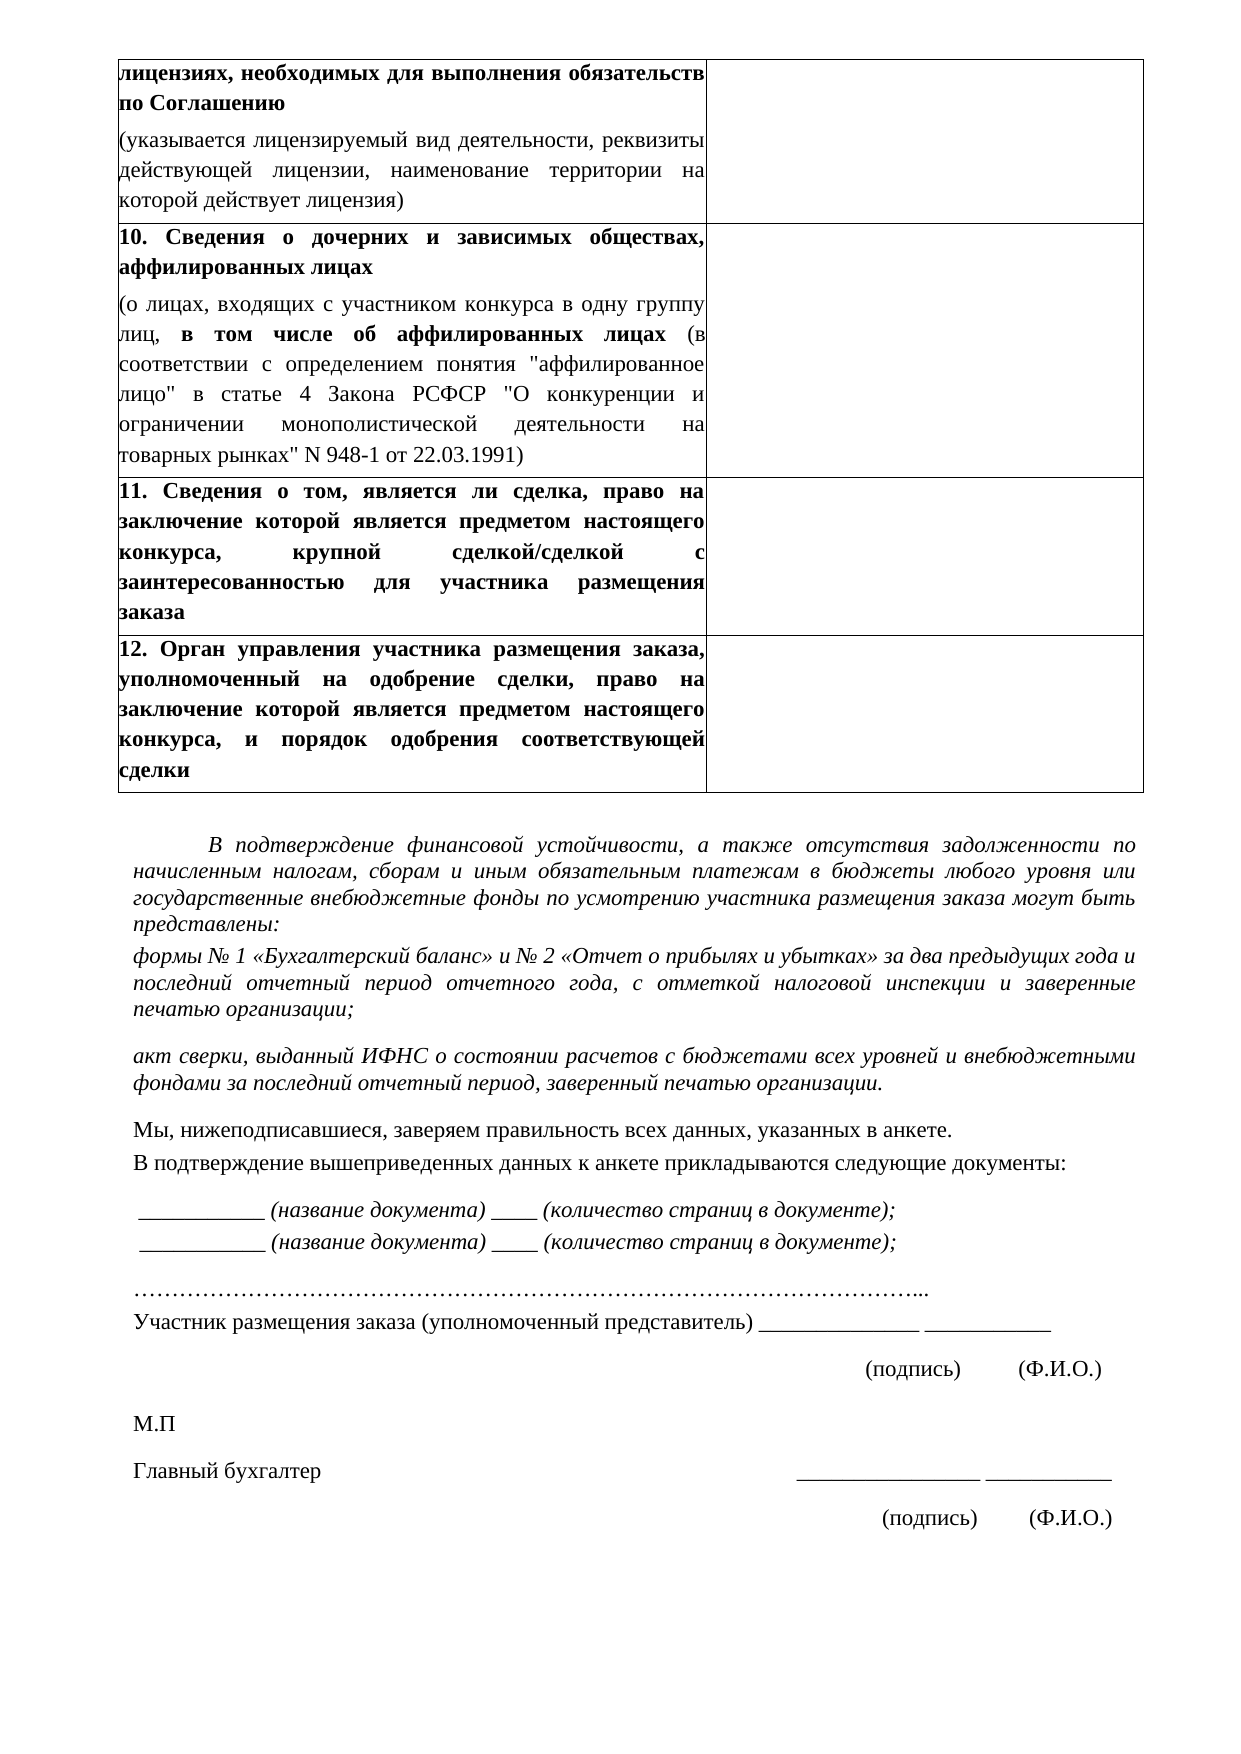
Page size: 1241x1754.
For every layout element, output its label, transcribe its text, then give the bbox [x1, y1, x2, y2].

table_cell [707, 60, 1143, 223]
text акт сверки, выданный ИФНС о состоянии расчетов с бюджетами всех уровней и внебюджетными фондами за последний отчетный период, заверенный печатью организации. [133, 1042, 1137, 1095]
text (подпись) (Ф.И.О.) [133, 1504, 1137, 1537]
table_cell 10. Сведения о дочерних и зависимых обществах, аффилированных лицах (о лицах, входящих с участником конкурса в одну группу лиц, в том числе об аффилированных лицах (в соответствии с определением понятия "аффилированное лицо" в статье 4 Закона РСФСР "О конкуренции и ограничении монополистической деятельности на товарных рынках" N 948-1 от 22.03.1991) [119, 224, 706, 477]
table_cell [119, 60, 706, 223]
text Участник размещения заказа (уполномоченный представитель) ______________ ___________ [133, 1308, 1137, 1334]
text Главный бухгалтер ________________ ___________ [133, 1457, 1137, 1483]
text ___________ (название документа) ____ (количество страниц в документе); [133, 1228, 1137, 1255]
text ___________ (название документа) ____ (количество страниц в документе); [133, 1196, 1137, 1222]
table_cell [707, 636, 1143, 792]
text формы № 1 «Бухгалтерский баланс» и № 2 «Отчет о прибылях и убытках» за два предыдущих года и последний отчетный период отчетного года, с отметкой налоговой инспекции и заверенные печатью организации; [133, 942, 1137, 1022]
text …………………………………………………………………………………………... [133, 1276, 1137, 1302]
text В подтверждение финансовой устойчивости, а также отсутствия задолженности по начисленным налогам, сборам и иным обязательным платежам в бюджеты любого уровня или государственные внебюджетные фонды по усмотрению участника размещения заказа могут быть представлены: [133, 831, 1137, 936]
text М.П [133, 1409, 1137, 1436]
text (подпись) (Ф.И.О.) [133, 1355, 1137, 1389]
text В подтверждение вышеприведенных данных к анкете прикладываются следующие документы: [133, 1148, 1137, 1175]
table_cell 11. Сведения о том, является ли сделка, право на заключение которой является предметом настоящего конкурса, крупной сделкой/сделкой с заинтересованностью для участника размещения заказа [119, 478, 706, 635]
text Мы, нижеподписавшиеся, заверяем правильность всех данных, указанных в анкете. [133, 1116, 1137, 1142]
table_cell [707, 224, 1143, 477]
table_cell [707, 478, 1143, 635]
table_cell 12. Орган управления участника размещения заказа, уполномоченный на одобрение сделки, право на заключение которой является предметом настоящего конкурса, и порядок одобрения соответствующей сделки [119, 636, 706, 792]
